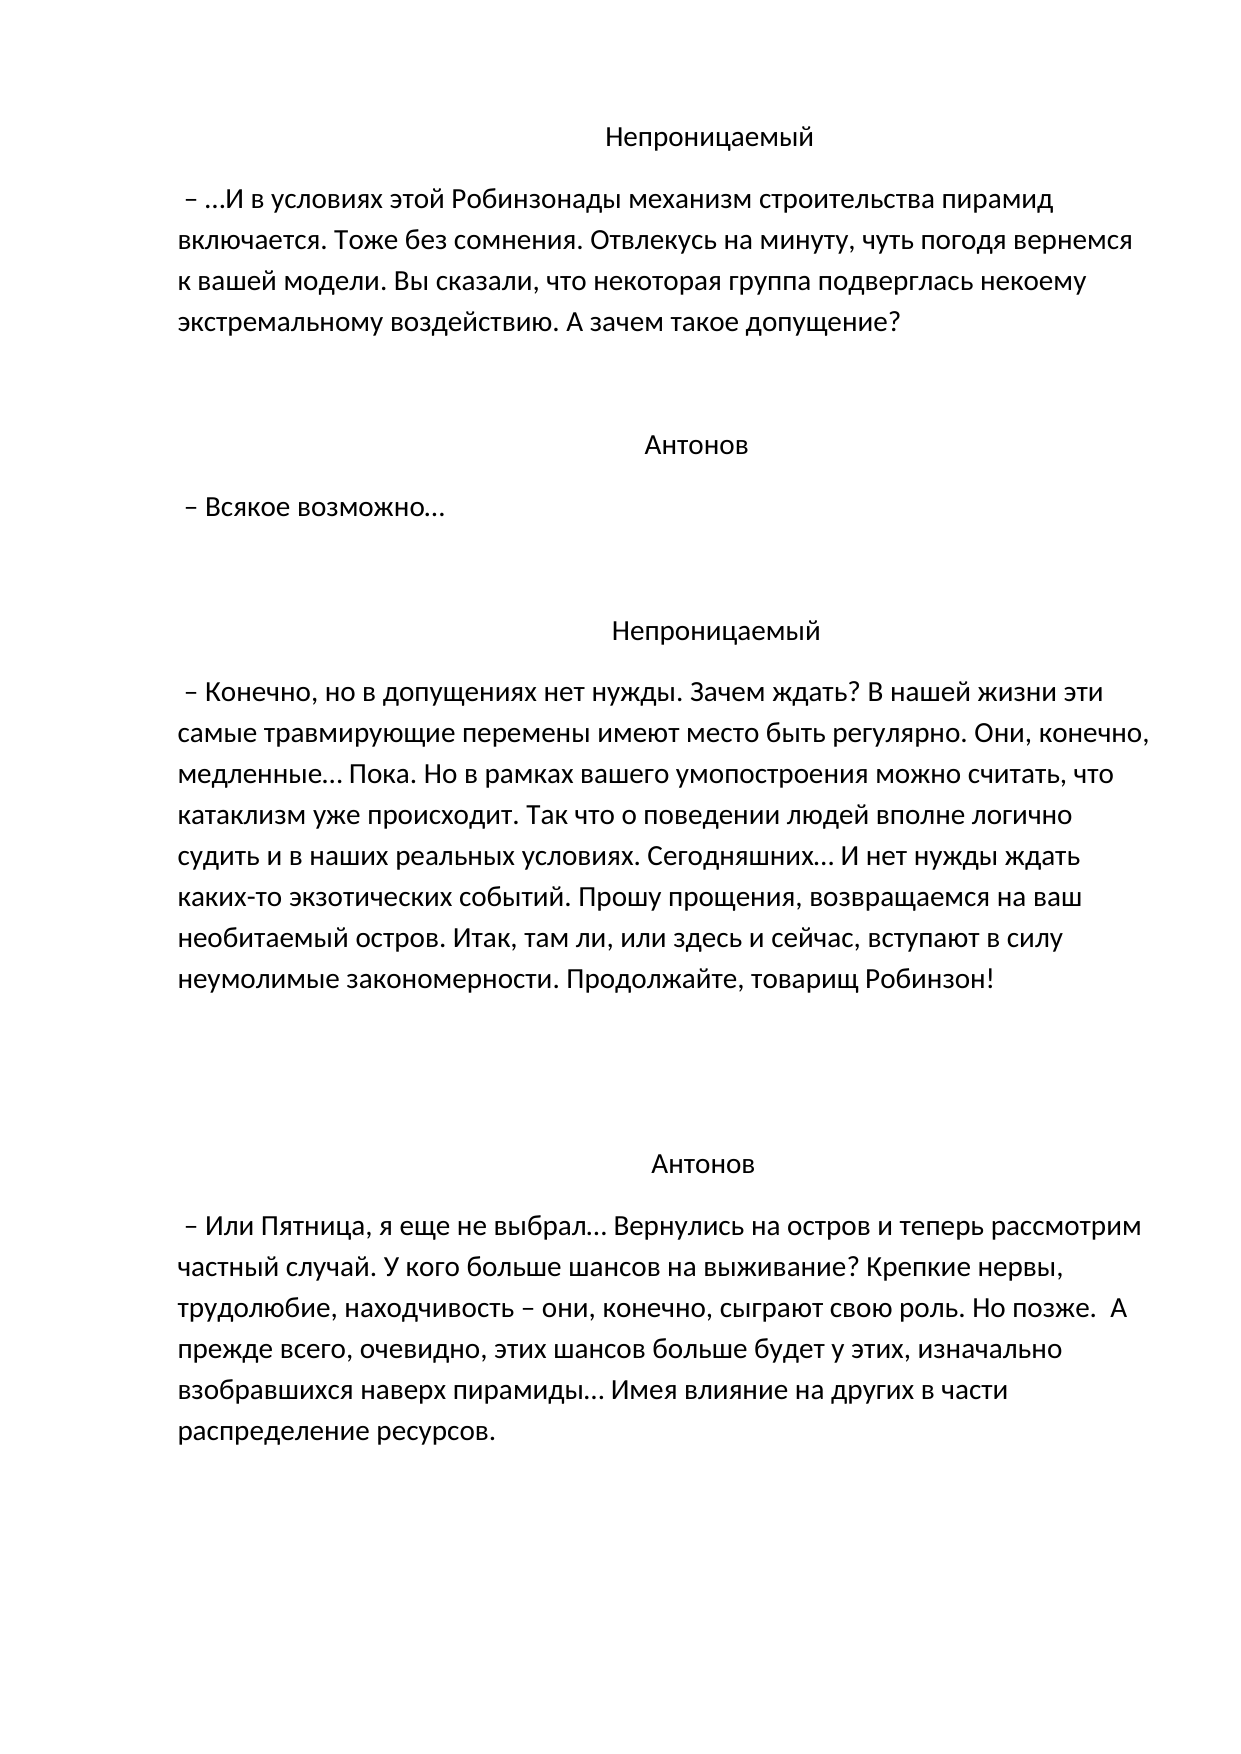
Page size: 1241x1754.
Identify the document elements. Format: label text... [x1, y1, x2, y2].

text Непроницаемый [177, 118, 1152, 154]
text – Или Пятница, я еще не выбрал… Вернулись на остров и теперь рассмотрим частный случай. У кого больше шансов на выживание? Крепкие нервы, трудолюбие, находчивость – они, конечно, сыграют свою роль. Но позже. А прежде всего, очевидно, этих шансов больше будет у этих, изначально взобравшихся наверх пирамиды… Имея влияние на других в части распределение ресурсов. [177, 1207, 1152, 1447]
text – …И в условиях этой Робинзонады механизм строительства пирамид включается. Тоже без сомнения. Отвлекусь на минуту, чуть погодя вернемся к вашей модели. Вы сказали, что некоторая группа подверглась некоему экстремальному воздействию. А зачем такое допущение? [177, 180, 1152, 338]
text Антонов [177, 1145, 1152, 1181]
text Антонов [177, 426, 1152, 462]
text – Всякое возможно… [177, 488, 1152, 524]
text Непроницаемый [177, 612, 1152, 647]
text – Конечно, но в допущениях нет нужды. Зачем ждать? В нашей жизни эти самые травмирующие перемены имеют место быть регулярно. Они, конечно, медленные… Пока. Но в рамках вашего умопостроения можно считать, что катаклизм уже происходит. Так что о поведении людей вполне логично судить и в наших реальных условиях. Сегодняшних… И нет нужды ждать каких-то экзотических событий. Прошу прощения, возвращаемся на ваш необитаемый остров. Итак, там ли, или здесь и сейчас, вступают в силу неумолимые закономерности. Продолжайте, товарищ Робинзон! [177, 673, 1152, 996]
